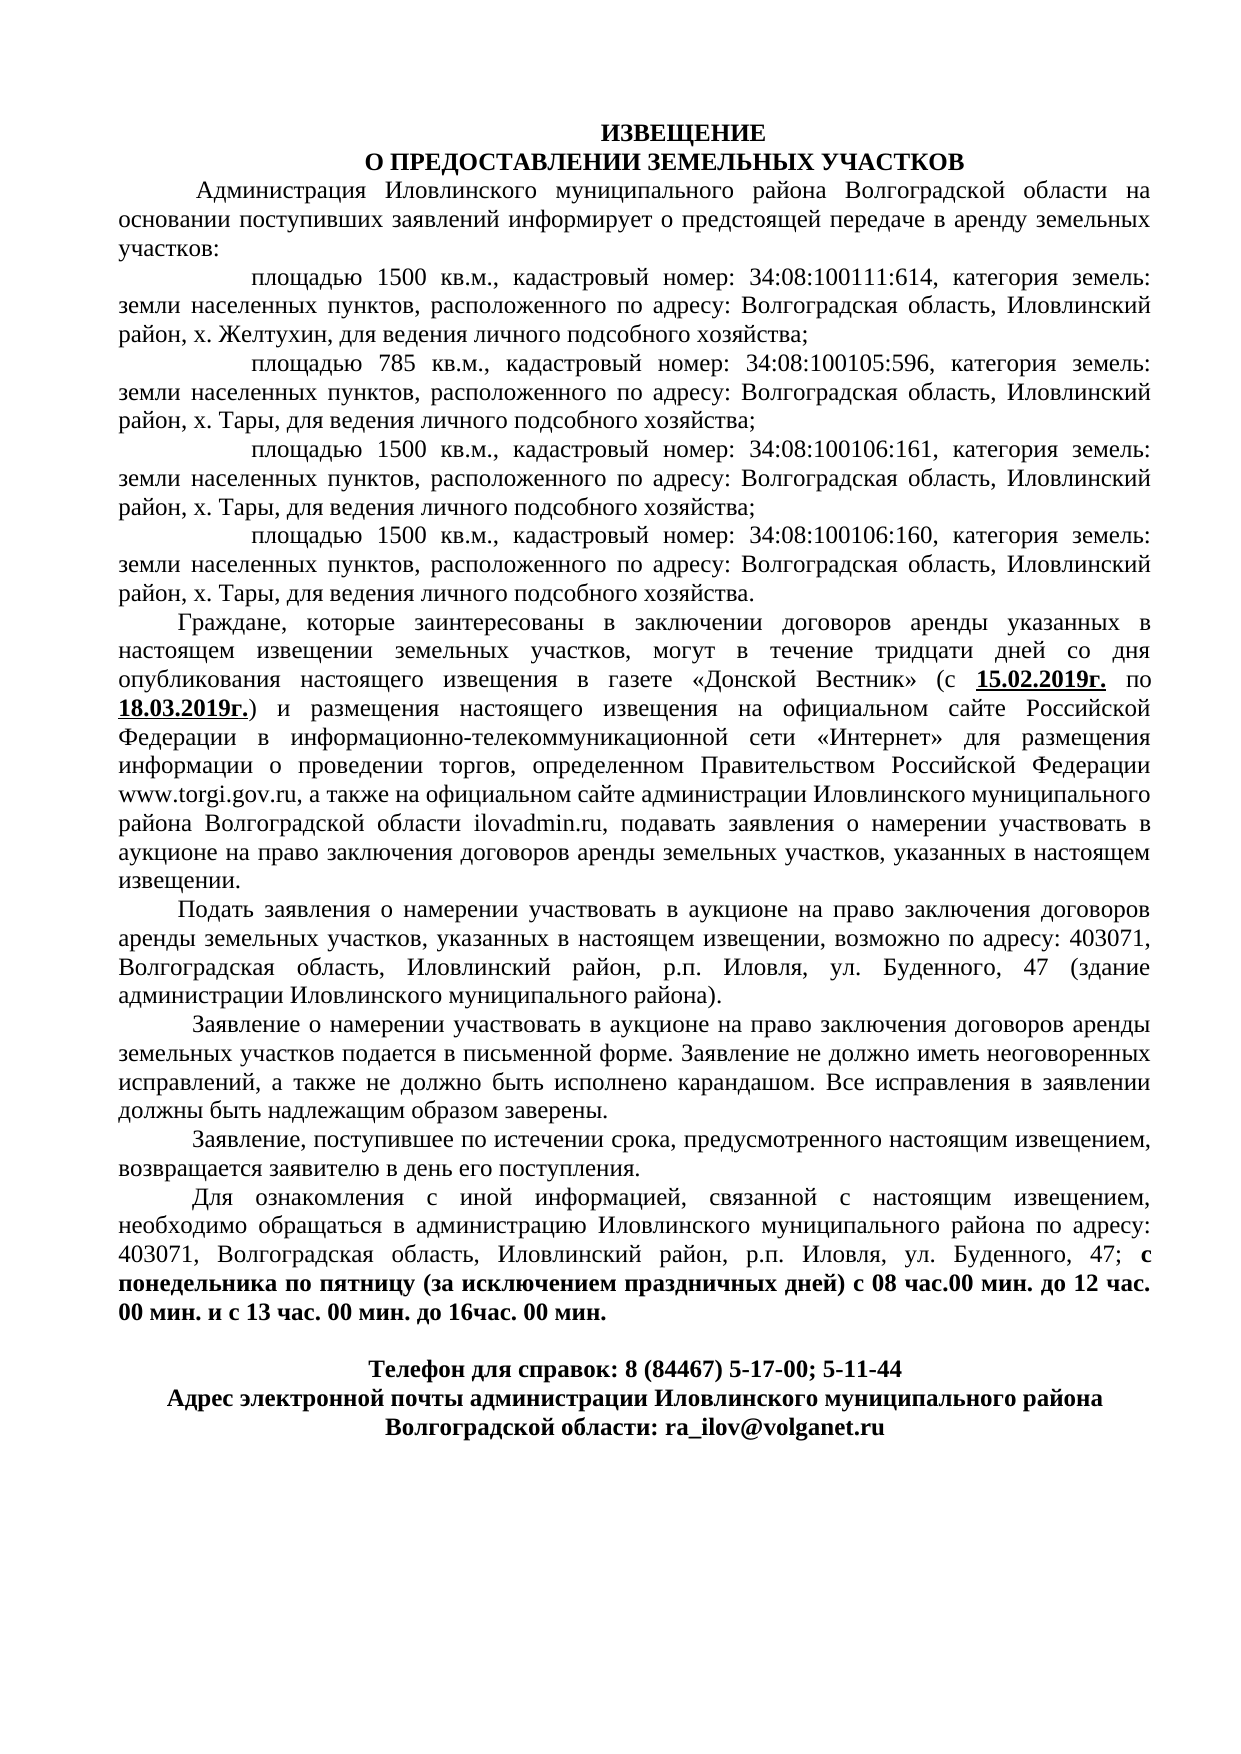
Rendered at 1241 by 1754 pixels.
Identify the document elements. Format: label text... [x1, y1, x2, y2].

text площадью 1500 кв.м., кадастровый номер: 34:08:100106:160, категория земель: земли населенных пунктов, расположенного по адресу: Волгоградская область, Иловлинский район, х. Тары, для ведения личного подсобного хозяйства. [118, 521, 1152, 607]
text площадью 1500 кв.м., кадастровый номер: 34:08:100106:161, категория земель: земли населенных пунктов, расположенного по адресу: Волгоградская область, Иловлинский район, х. Тары, для ведения личного подсобного хозяйства; [118, 434, 1152, 521]
text площадью 1500 кв.м., кадастровый номер: 34:08:100111:614, категория земель: земли населенных пунктов, расположенного по адресу: Волгоградская область, Иловлинский район, х. Желтухин, для ведения личного подсобного хозяйства; [118, 262, 1152, 348]
text Заявление о намерении участвовать в аукционе на право заключения договоров аренды земельных участков подается в письменной форме. Заявление не должно иметь неоговоренных исправлений, а также не должно быть исполнено карандашом. Все исправления в заявлении должны быть надлежащим образом заверены. [118, 1009, 1152, 1124]
text ИЗВЕЩЕНИЕ О ПРЕДОСТАВЛЕНИИ ЗЕМЕЛЬНЫХ УЧАСТКОВ [177, 118, 1152, 176]
text Телефон для справок: 8 (84467) 5-17-00; 5-11-44 [118, 1354, 1152, 1383]
text Подать заявления о намерении участвовать в аукционе на право заключения договоров аренды земельных участков, указанных в настоящем извещении, возможно по адресу: 403071, Волгоградская область, Иловлинский район, р.п. Иловля, ул. Буденного, 47 (здание администрации Иловлинского муниципального района). [118, 894, 1152, 1009]
text Адрес электронной почты администрации Иловлинского муниципального района Волгоградской области: ra_ilov@volganet.ru [118, 1383, 1152, 1441]
text Администрация Иловлинского муниципального района Волгоградской области на основании поступивших заявлений информирует о предстоящей передаче в аренду земельных участков: [118, 176, 1152, 262]
text Заявление, поступившее по истечении срока, предусмотренного настоящим извещением, возвращается заявителю в день его поступления. [118, 1124, 1152, 1182]
text площадью 785 кв.м., кадастровый номер: 34:08:100105:596, категория земель: земли населенных пунктов, расположенного по адресу: Волгоградская область, Иловлинский район, х. Тары, для ведения личного подсобного хозяйства; [118, 348, 1152, 434]
text Для ознакомления с иной информацией, связанной с настоящим извещением, необходимо обращаться в администрацию Иловлинского муниципального района по адресу: 403071, Волгоградская область, Иловлинский район, р.п. Иловля, ул. Буденного, 47; с понедельника по пятницу (за исключением праздничных дней) с 08 час.00 мин. до 12 час. 00 мин. и с 13 час. 00 мин. до 16час. 00 мин. [118, 1182, 1152, 1326]
text Граждане, которые заинтересованы в заключении договоров аренды указанных в настоящем извещении земельных участков, могут в течение тридцати дней со дня опубликования настоящего извещения в газете «Донской Вестник» (с 15.02.2019г. по 18.03.2019г.) и размещения настоящего извещения на официальном сайте Российской Федерации в информационно-телекоммуникационной сети «Интернет» для размещения информации о проведении торгов, определенном Правительством Российской Федерации www.torgi.gov.ru, а также на официальном сайте администрации Иловлинского муниципального района Волгоградской области ilovadmin.ru, подавать заявления о намерении участвовать в аукционе на право заключения договоров аренды земельных участков, указанных в настоящем извещении. [118, 607, 1152, 894]
